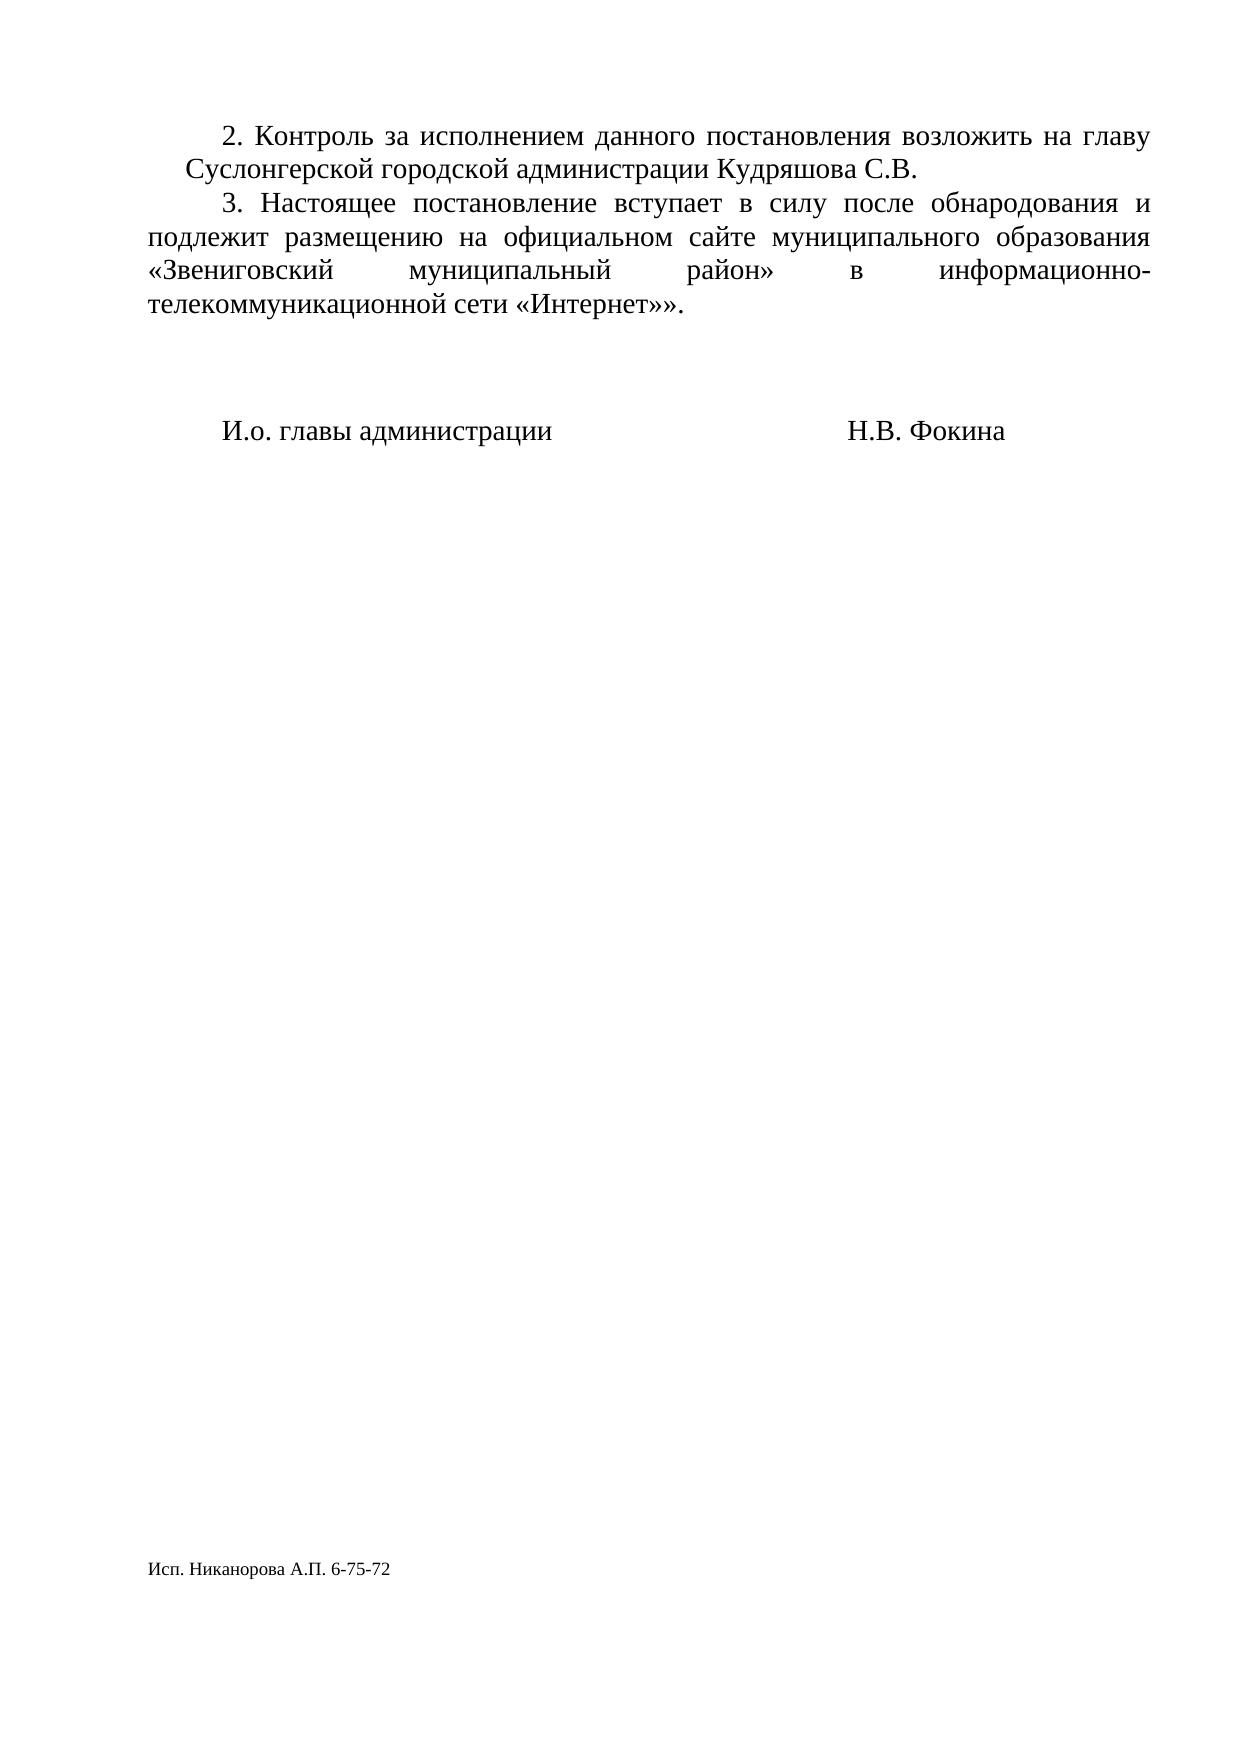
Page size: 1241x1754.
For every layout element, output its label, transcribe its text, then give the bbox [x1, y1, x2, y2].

text 2. Контроль за исполнением данного постановления возложить на главу Суслонгерской городской администрации Кудряшова С.В. [185, 118, 1152, 185]
text 3. Настоящее постановление вступает в силу после обнародования и подлежит размещению на официальном сайте муниципального образования «Звениговский муниципальный район» в информационно-телекоммуникационной сети «Интернет»». [148, 185, 1152, 319]
text Исп. Никанорова А.П. 6-75-72 [148, 1558, 1152, 1580]
text И.о. главы администрации Н.В. Фокина [222, 413, 1152, 446]
